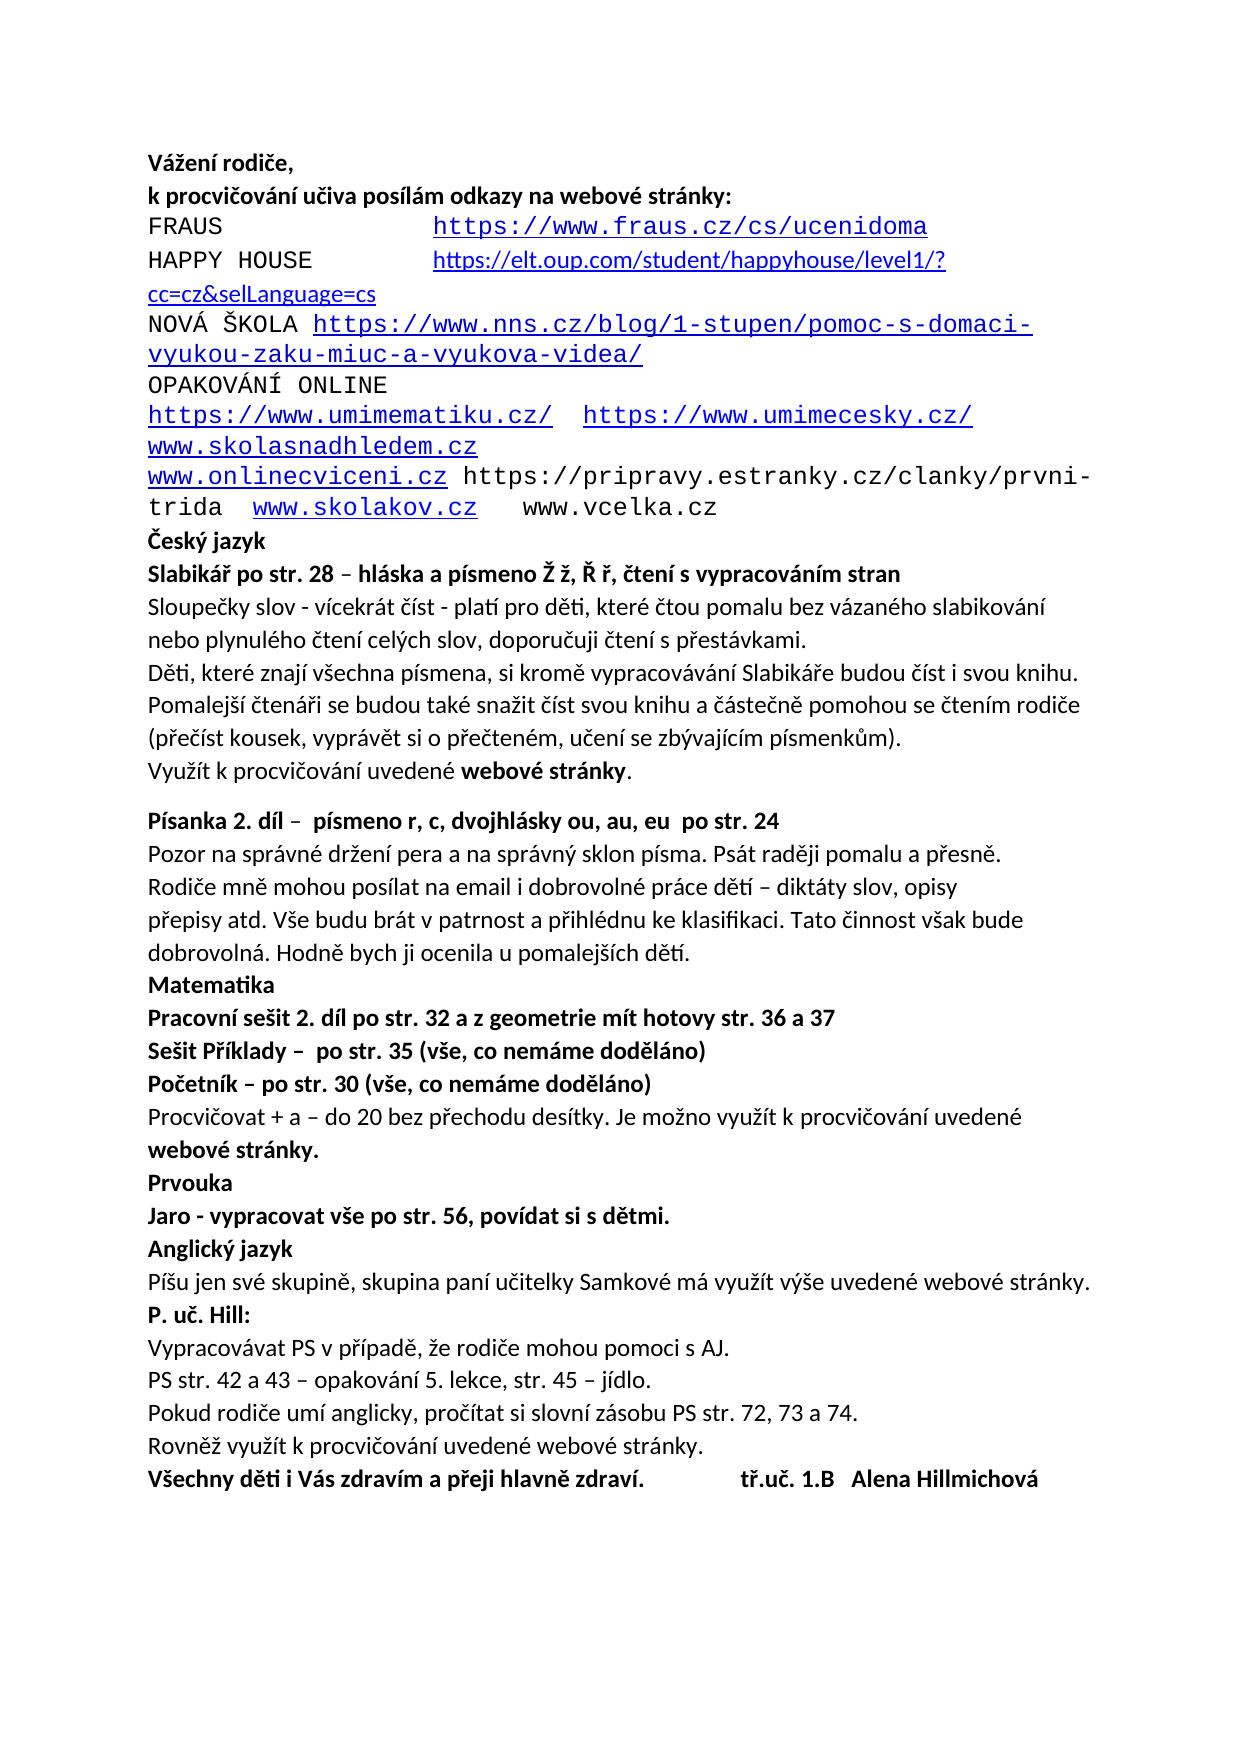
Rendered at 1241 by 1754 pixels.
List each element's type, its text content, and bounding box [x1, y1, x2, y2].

text Jaro - vypracovat vše po str. 56, povídat si s dětmi. [148, 1200, 1093, 1231]
text FRAUS https://www.fraus.cz/cs/ucenidoma HAPPY HOUSE https://elt.oup.com/student/happyhouse/level1/?cc=cz&selLanguage=cs [148, 213, 1093, 309]
text Matematika [148, 970, 1093, 1000]
text Vážení rodiče, [148, 148, 1093, 178]
text Pozor na správné držení pera a na správný sklon písma. Psát raději pomalu a přesně. [148, 838, 1093, 868]
text Rovněž využít k procvičování uvedené webové stránky. Všechny děti i Vás zdravím a přeji hlavně zdraví. tř.uč. 1.B Alena Hillmichová [148, 1431, 1093, 1494]
text Děti, které znají všechna písmena, si kromě vypracovávání Slabikáře budou číst i svou knihu. [148, 657, 1093, 687]
text Slabikář po str. 28 – hláska a písmeno Ž ž, Ř ř, čtení s vypracováním stran [148, 558, 1093, 588]
text Pokud rodiče umí anglicky, pročítat si slovní zásobu PS str. 72, 73 a 74. [148, 1398, 1093, 1428]
text Píšu jen své skupině, skupina paní učitelky Samkové má využít výše uvedené webové stránky. [148, 1266, 1093, 1296]
text Rodiče mně mohou posílat na email i dobrovolné práce dětí – diktáty slov, opisy přepisy atd. Vše budu brát v patrnost a přihlédnu ke klasifikaci. Tato činnost však bude dobrovolná. Hodně bych ji ocenila u pomalejších dětí. [148, 871, 1093, 967]
text Vypracovávat PS v případě, že rodiče mohou pomoci s AJ. [148, 1332, 1093, 1362]
text PS str. 42 a 43 – opakování 5. lekce, str. 45 – jídlo. [148, 1365, 1093, 1395]
text Pracovní sešit 2. díl po str. 32 a z geometrie mít hotovy str. 36 a 37 [148, 1003, 1093, 1033]
text Početník – po str. 30 (vše, co nemáme doděláno) [148, 1068, 1093, 1099]
text Sešit Příklady – po str. 35 (vše, co nemáme doděláno) [148, 1036, 1093, 1066]
text Procvičovat + a – do 20 bez přechodu desítky. Je možno využít k procvičování uvedené webové stránky. [148, 1101, 1093, 1165]
text Sloupečky slov - vícekrát číst - platí pro děti, které čtou pomalu bez vázaného slabikování nebo plynulého čtení celých slov, doporučuji čtení s přestávkami. [148, 591, 1093, 654]
text Písanka 2. díl – písmeno r, c, dvojhlásky ou, au, eu po str. 24 [148, 805, 1093, 836]
text k procvičování učiva posílám odkazy na webové stránky: [148, 181, 1093, 211]
text P. uč. Hill: [148, 1299, 1093, 1329]
text Využít k procvičování uvedené webové stránky. [148, 756, 1093, 786]
text Pomalejší čtenáři se budou také snažit číst svou knihu a částečně pomohou se čtením rodiče (přečíst kousek, vyprávět si o přečteném, učení se zbývajícím písmenkům). [148, 690, 1093, 753]
text NOVÁ ŠKOLA https://www.nns.cz/blog/1-stupen/pomoc-s-domaci-vyukou-zaku-miuc-a-vyukova-videa/ OPAKOVÁNÍ ONLINE https://www.umimematiku.cz/ https://www.umimecesky.cz/ www.skolasnadhledem.cz www.onlinecviceni.cz https://pripravy.estranky.cz/clanky/prvni-trida www.skolakov.cz www.vcelka.cz Český jazyk [148, 311, 1093, 556]
text Anglický jazyk [148, 1233, 1093, 1263]
text Prvouka [148, 1167, 1093, 1198]
